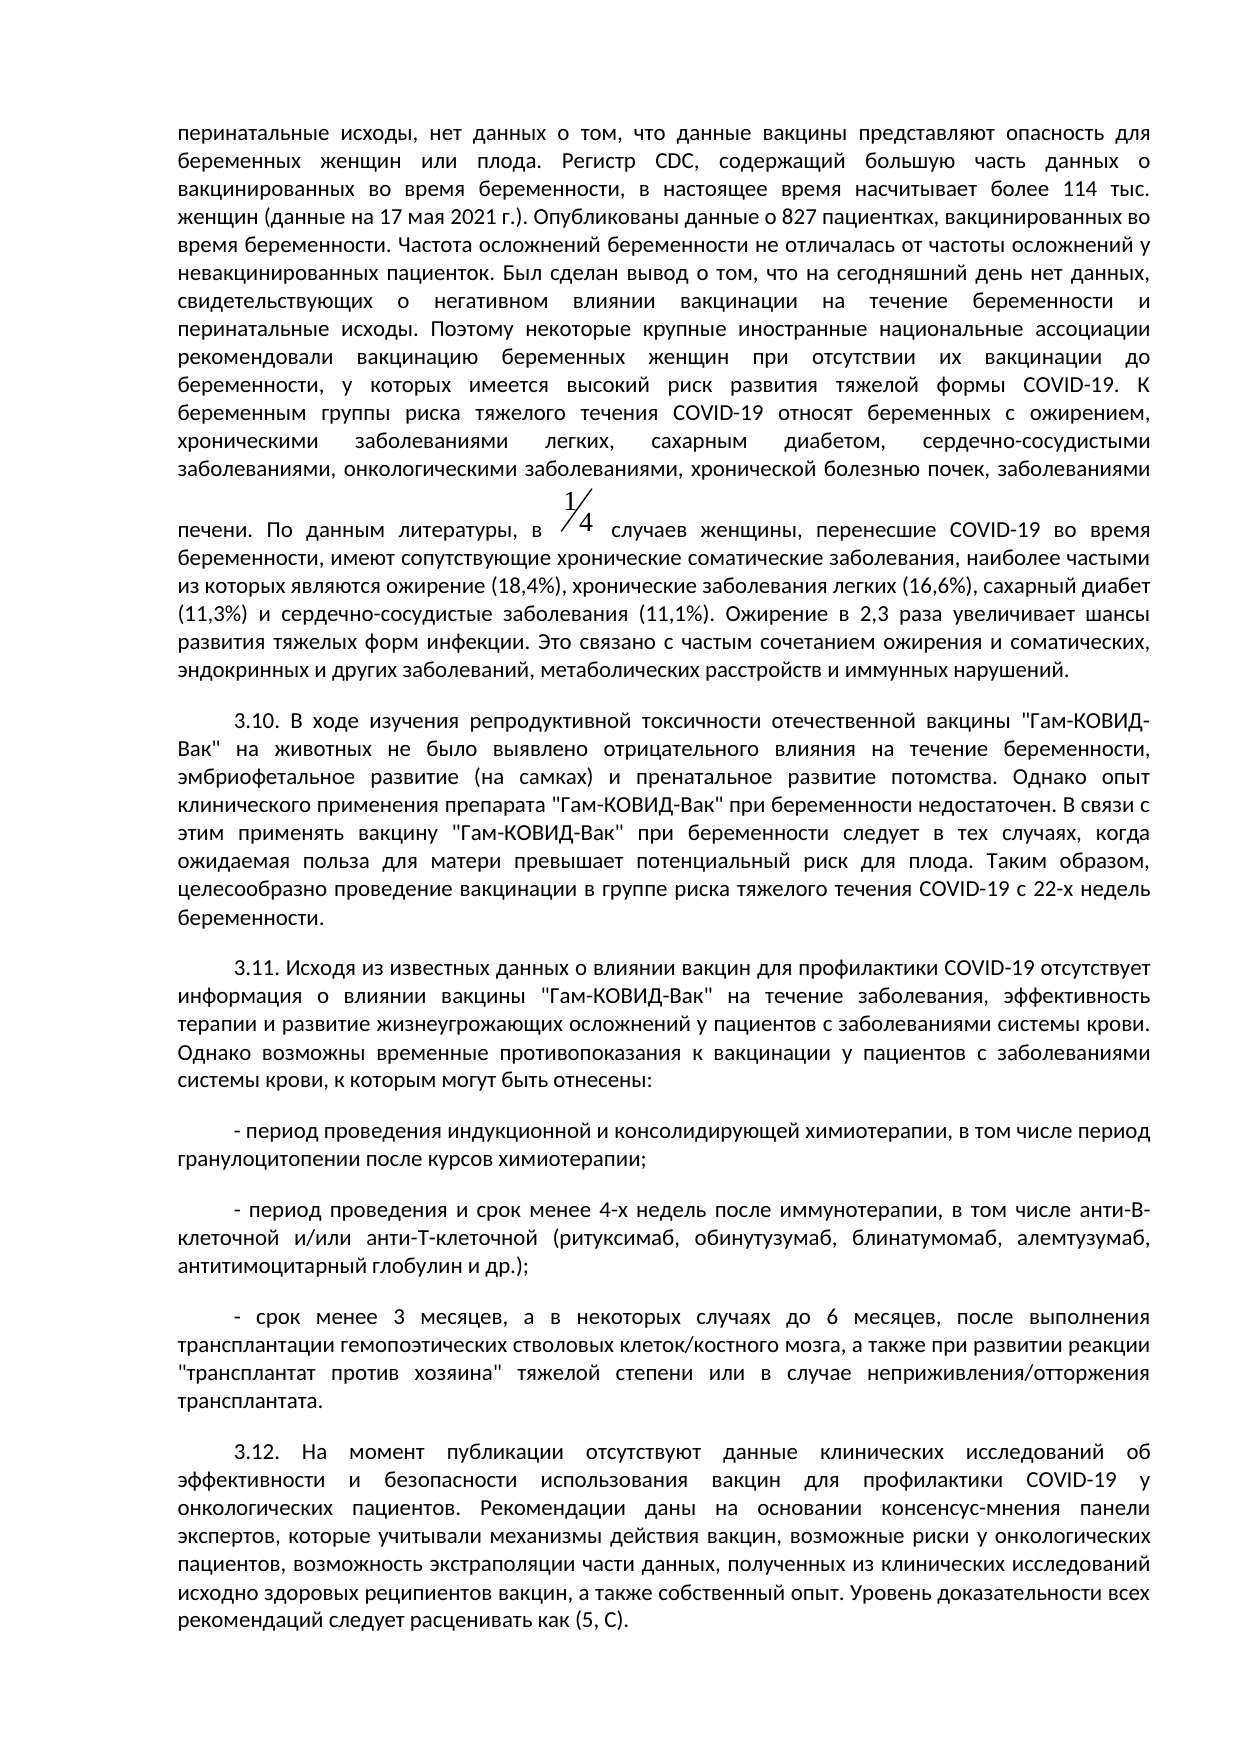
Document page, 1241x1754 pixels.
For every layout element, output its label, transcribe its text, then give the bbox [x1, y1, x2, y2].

text - срок менее 3 месяцев, а в некоторых случаях до 6 месяцев, после выполнения трансплантации гемопоэтических стволовых клеток/костного мозга, а также при развитии реакции "трансплантат против хозяина" тяжелой степени или в случае неприживления/отторжения трансплантата. [177, 1302, 1152, 1414]
text 3.12. На момент публикации отсутствуют данные клинических исследований об эффективности и безопасности использования вакцин для профилактики COVID-19 у онкологических пациентов. Рекомендации даны на основании консенсус-мнения панели экспертов, которые учитывали механизмы действия вакцин, возможные риски у онкологических пациентов, возможность экстраполяции части данных, полученных из клинических исследований исходно здоровых реципиентов вакцин, а также собственный опыт. Уровень доказательности всех рекомендаций следует расценивать как (5, C). [177, 1437, 1152, 1634]
text - период проведения индукционной и консолидирующей химиотерапии, в том числе период гранулоцитопении после курсов химиотерапии; [177, 1117, 1152, 1173]
text 3.10. В ходе изучения репродуктивной токсичности отечественной вакцины "Гам-КОВИД-Вак" на животных не было выявлено отрицательного влияния на течение беременности, эмбриофетальное развитие (на самках) и пренатальное развитие потомства. Однако опыт клинического применения препарата "Гам-КОВИД-Вак" при беременности недостаточен. В связи с этим применять вакцину "Гам-КОВИД-Вак" при беременности следует в тех случаях, когда ожидаемая польза для матери превышает потенциальный риск для плода. Таким образом, целесообразно проведение вакцинации в группе риска тяжелого течения COVID-19 с 22-х недель беременности. [177, 706, 1152, 931]
text 3.11. Исходя из известных данных о влиянии вакцин для профилактики COVID-19 отсутствует информация о влиянии вакцины "Гам-КОВИД-Вак" на течение заболевания, эффективность терапии и развитие жизнеугрожающих осложнений у пациентов с заболеваниями системы крови. Однако возможны временные противопоказания к вакцинации у пациентов с заболеваниями системы крови, к которым могут быть отнесены: [177, 953, 1152, 1094]
text - период проведения и срок менее 4-х недель после иммунотерапии, в том числе анти-B-клеточной и/или анти-T-клеточной (ритуксимаб, обинутузумаб, блинатумомаб, алемтузумаб, антитимоцитарный глобулин и др.); [177, 1196, 1152, 1279]
